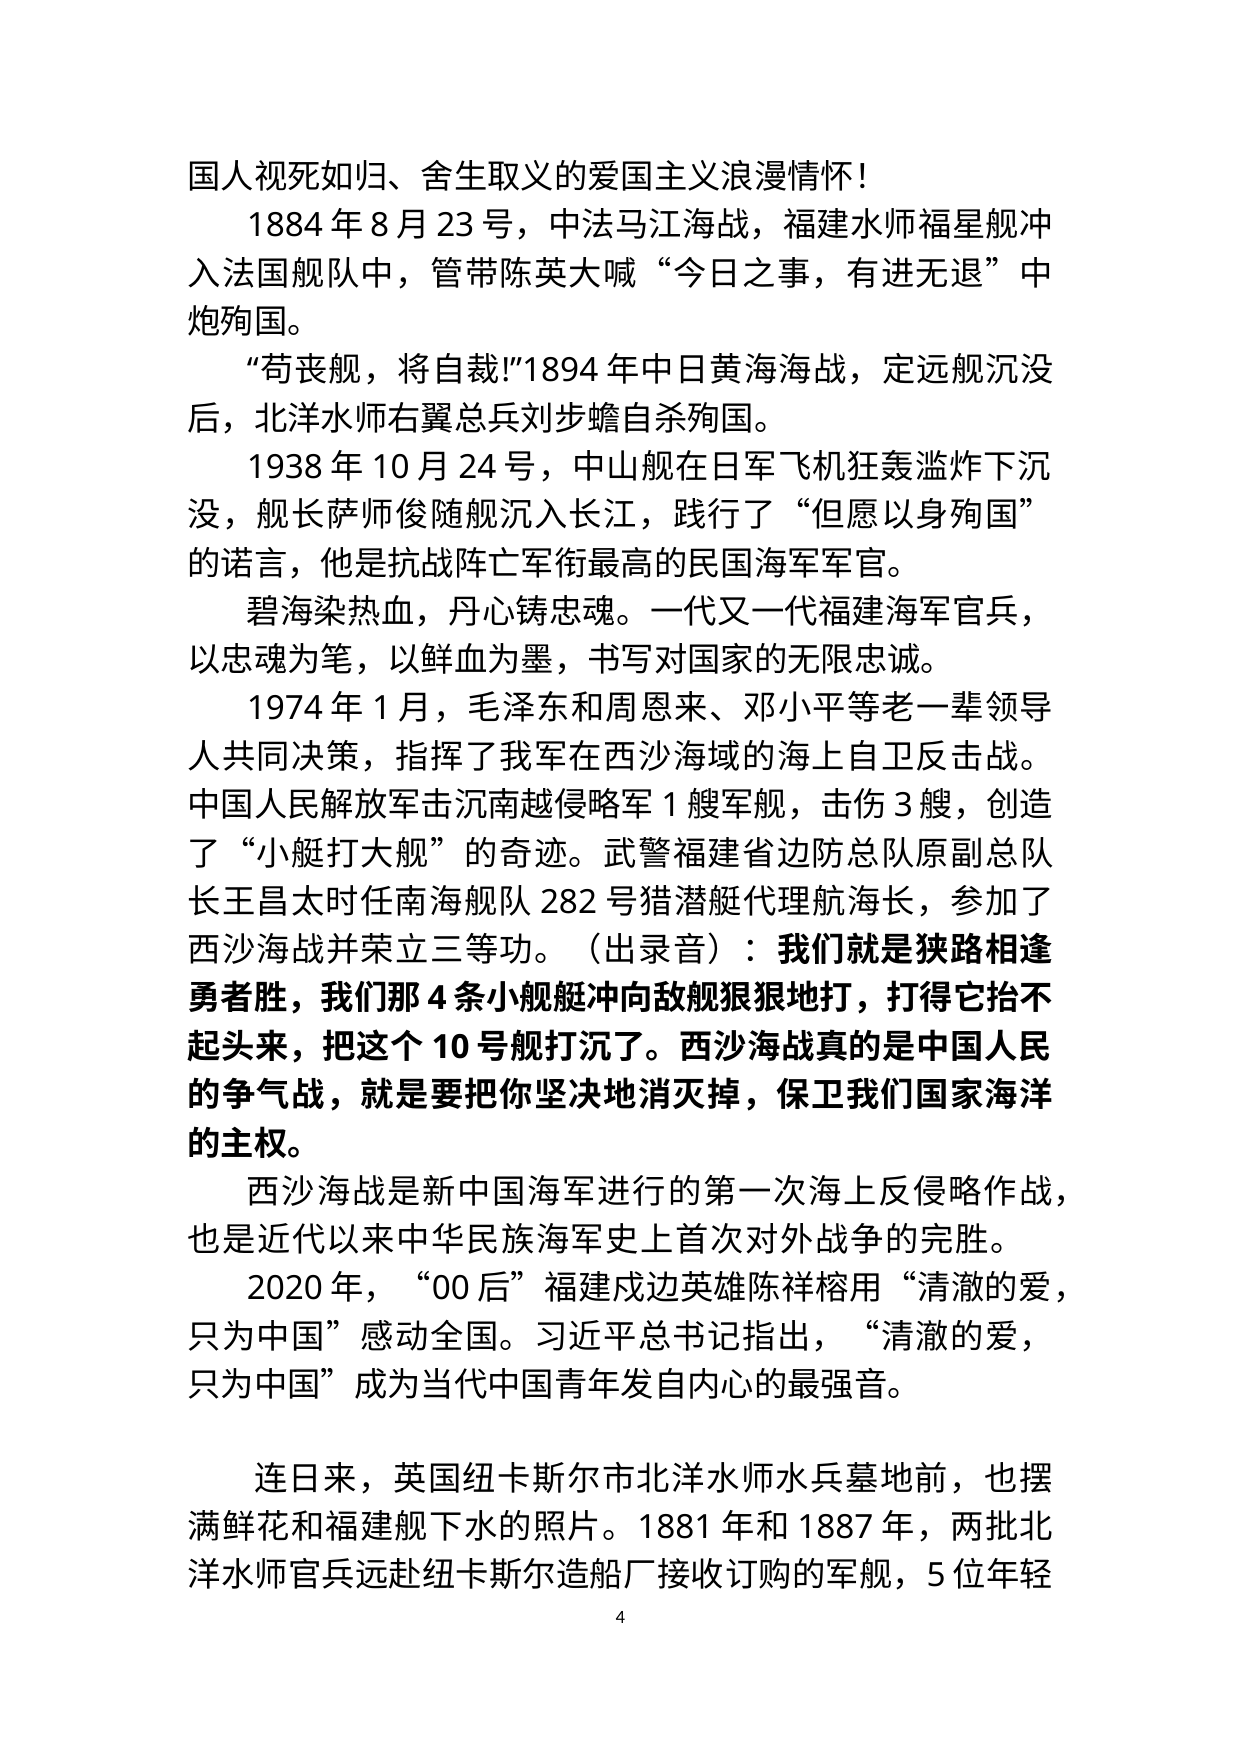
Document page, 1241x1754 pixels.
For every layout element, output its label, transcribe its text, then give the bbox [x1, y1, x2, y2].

text 1884年8月23号，中法马江海战，福建水师福星舰冲入法国舰队中，管带陈英大喊“今日之事，有进无退”中炮殉国。 [187, 198, 1053, 343]
text 碧海染热血，丹心铸忠魂。一代又一代福建海军官兵，以忠魂为笔，以鲜血为墨，书写对国家的无限忠诚。 [187, 585, 1053, 681]
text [187, 1451, 1053, 1596]
text 西沙海战是新中国海军进行的第一次海上反侵略作战，也是近代以来中华民族海军史上首次对外战争的完胜。 [187, 1164, 1053, 1261]
text 1938年10月24号，中山舰在日军飞机狂轰滥炸下沉没，舰长萨师俊随舰沉入长江，践行了“但愿以身殉国”的诺言，他是抗战阵亡军衔最高的民国海军军官。 [187, 440, 1053, 585]
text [187, 150, 1053, 198]
text 2020年，“00后”福建戍边英雄陈祥榕用“清澈的爱，只为中国”感动全国。习近平总书记指出，“清澈的爱，只为中国”成为当代中国青年发自内心的最强音。 [187, 1261, 1053, 1406]
text “苟丧舰，将自裁!”1894年中日黄海海战，定远舰沉没后，北洋水师右翼总兵刘步蟾自杀殉国。 [187, 343, 1053, 440]
text 1974年1月，毛泽东和周恩来、邓小平等老一辈领导人共同决策，指挥了我军在西沙海域的海上自卫反击战。中国人民解放军击沉南越侵略军1艘军舰，击伤3艘，创造了“小艇打大舰”的奇迹。武警福建省边防总队原副总队长王昌太时任南海舰队282号猎潜艇代理航海长，参加了西沙海战并荣立三等功。（出录音）：我们就是狭路相逢勇者胜，我们那4条小舰艇冲向敌舰狠狠地打，打得它抬不起头来，把这个10号舰打沉了。西沙海战真的是中国人民的争气战，就是要把你坚决地消灭掉，保卫我们国家海洋的主权。 [187, 681, 1053, 1164]
